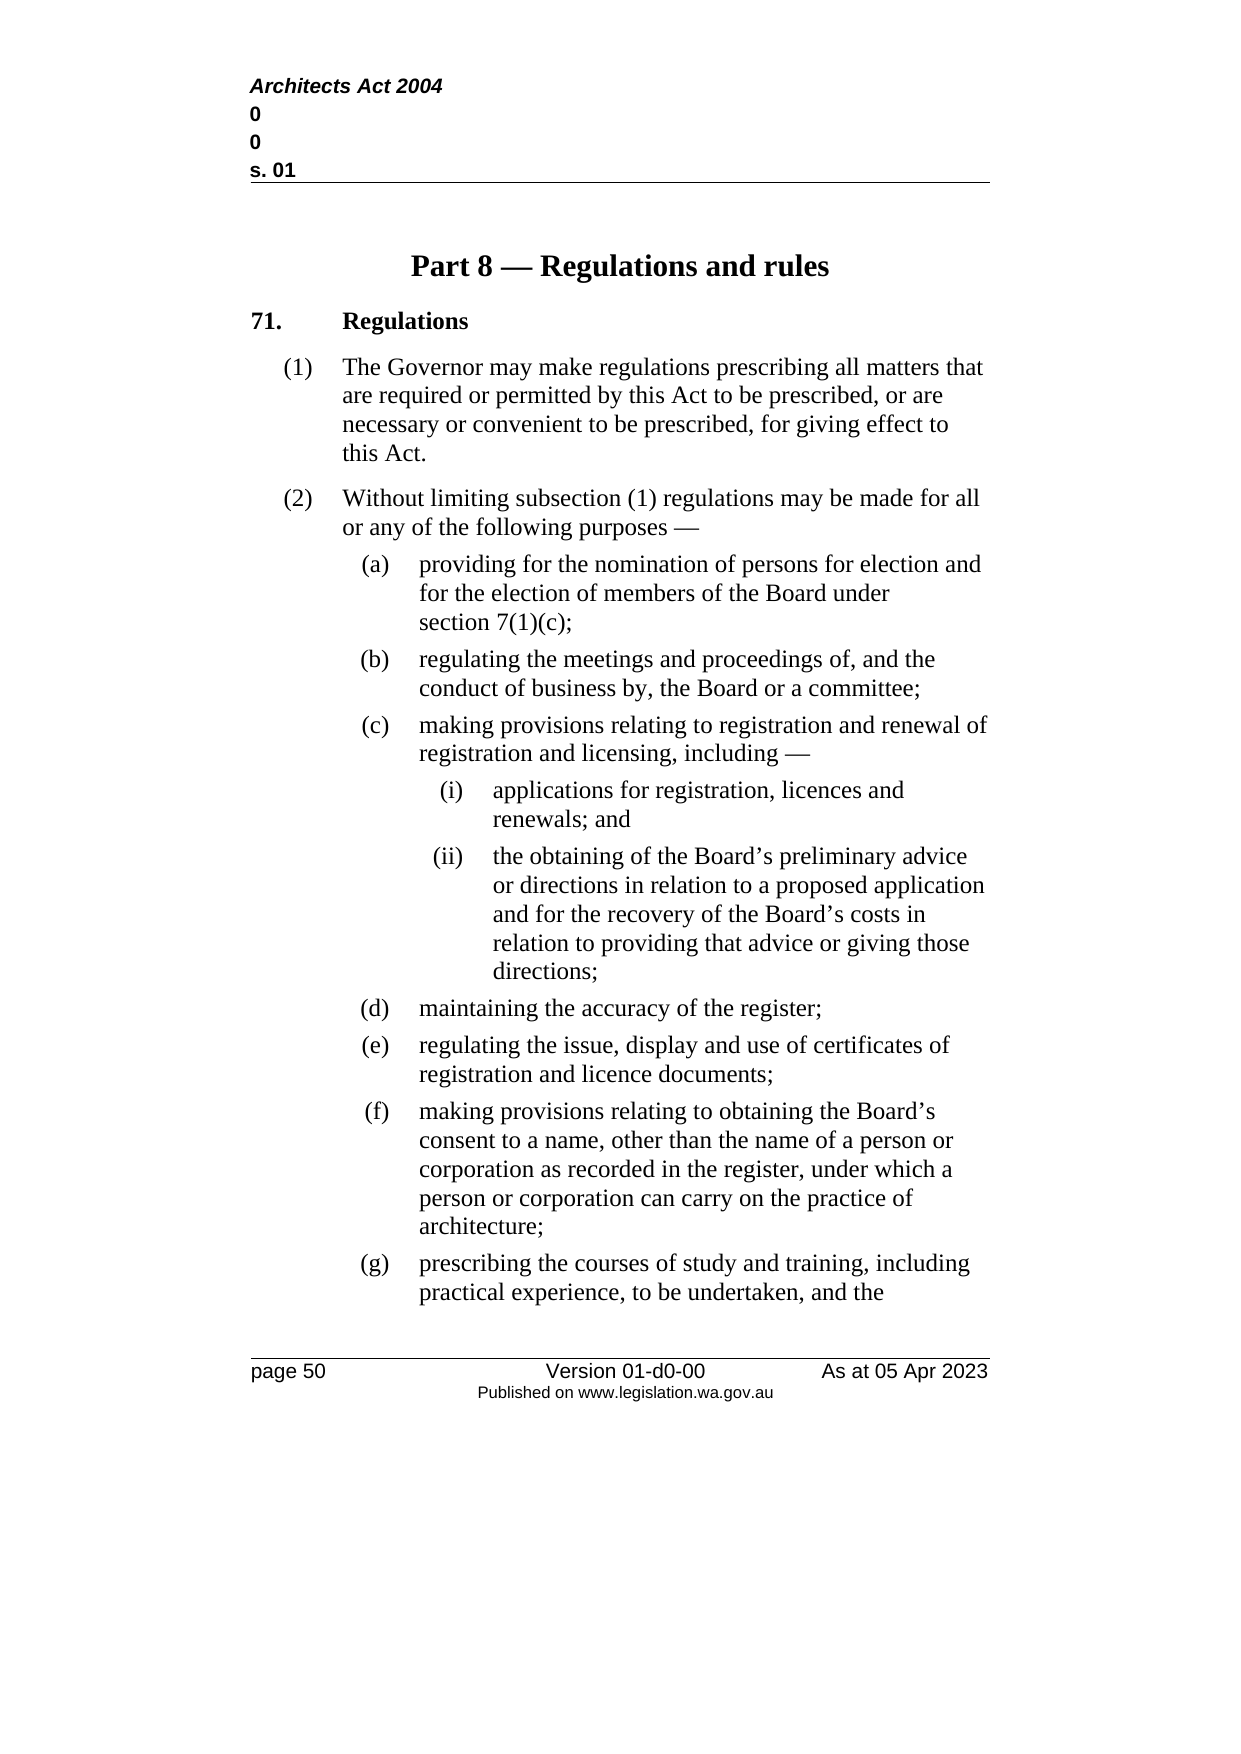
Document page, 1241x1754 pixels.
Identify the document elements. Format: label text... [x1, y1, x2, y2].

text (b) regulating the meetings and proceedings of, and the conduct of business by, the Board or a committee; [251, 644, 990, 701]
text (a) providing for the nomination of persons for election and for the election of members of the Board under section 7(1)(c); [251, 549, 990, 636]
subtitle Part 8 — Regulations and rules [251, 247, 990, 283]
text (i) applications for registration, licences and renewals; and [251, 776, 990, 833]
text (e) regulating the issue, display and use of certificates of registration and licence documents; [251, 1031, 990, 1088]
text (f) making provisions relating to obtaining the Board’s consent to a name, other than the name of a person or corporation as recorded in the register, under which a person or corporation can carry on the practice of architecture; [251, 1096, 990, 1240]
text (2) Without limiting subsection (1) regulations may be made for all or any of the following purposes — [251, 483, 990, 541]
text (d) maintaining the accuracy of the register; [251, 993, 990, 1022]
text (ii) the obtaining of the Board’s preliminary advice or directions in relation to a proposed application and for the recovery of the Board’s costs in relation to providing that advice or giving those directions; [251, 841, 990, 985]
text (1) The Governor may make regulations prescribing all matters that are required or permitted by this Act to be prescribed, or are necessary or convenient to be prescribed, for giving effect to this Act. [251, 352, 990, 467]
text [251, 1248, 990, 1306]
text (c) making provisions relating to registration and renewal of registration and licensing, including — [251, 710, 990, 767]
subtitle 71. Regulations [251, 306, 990, 335]
